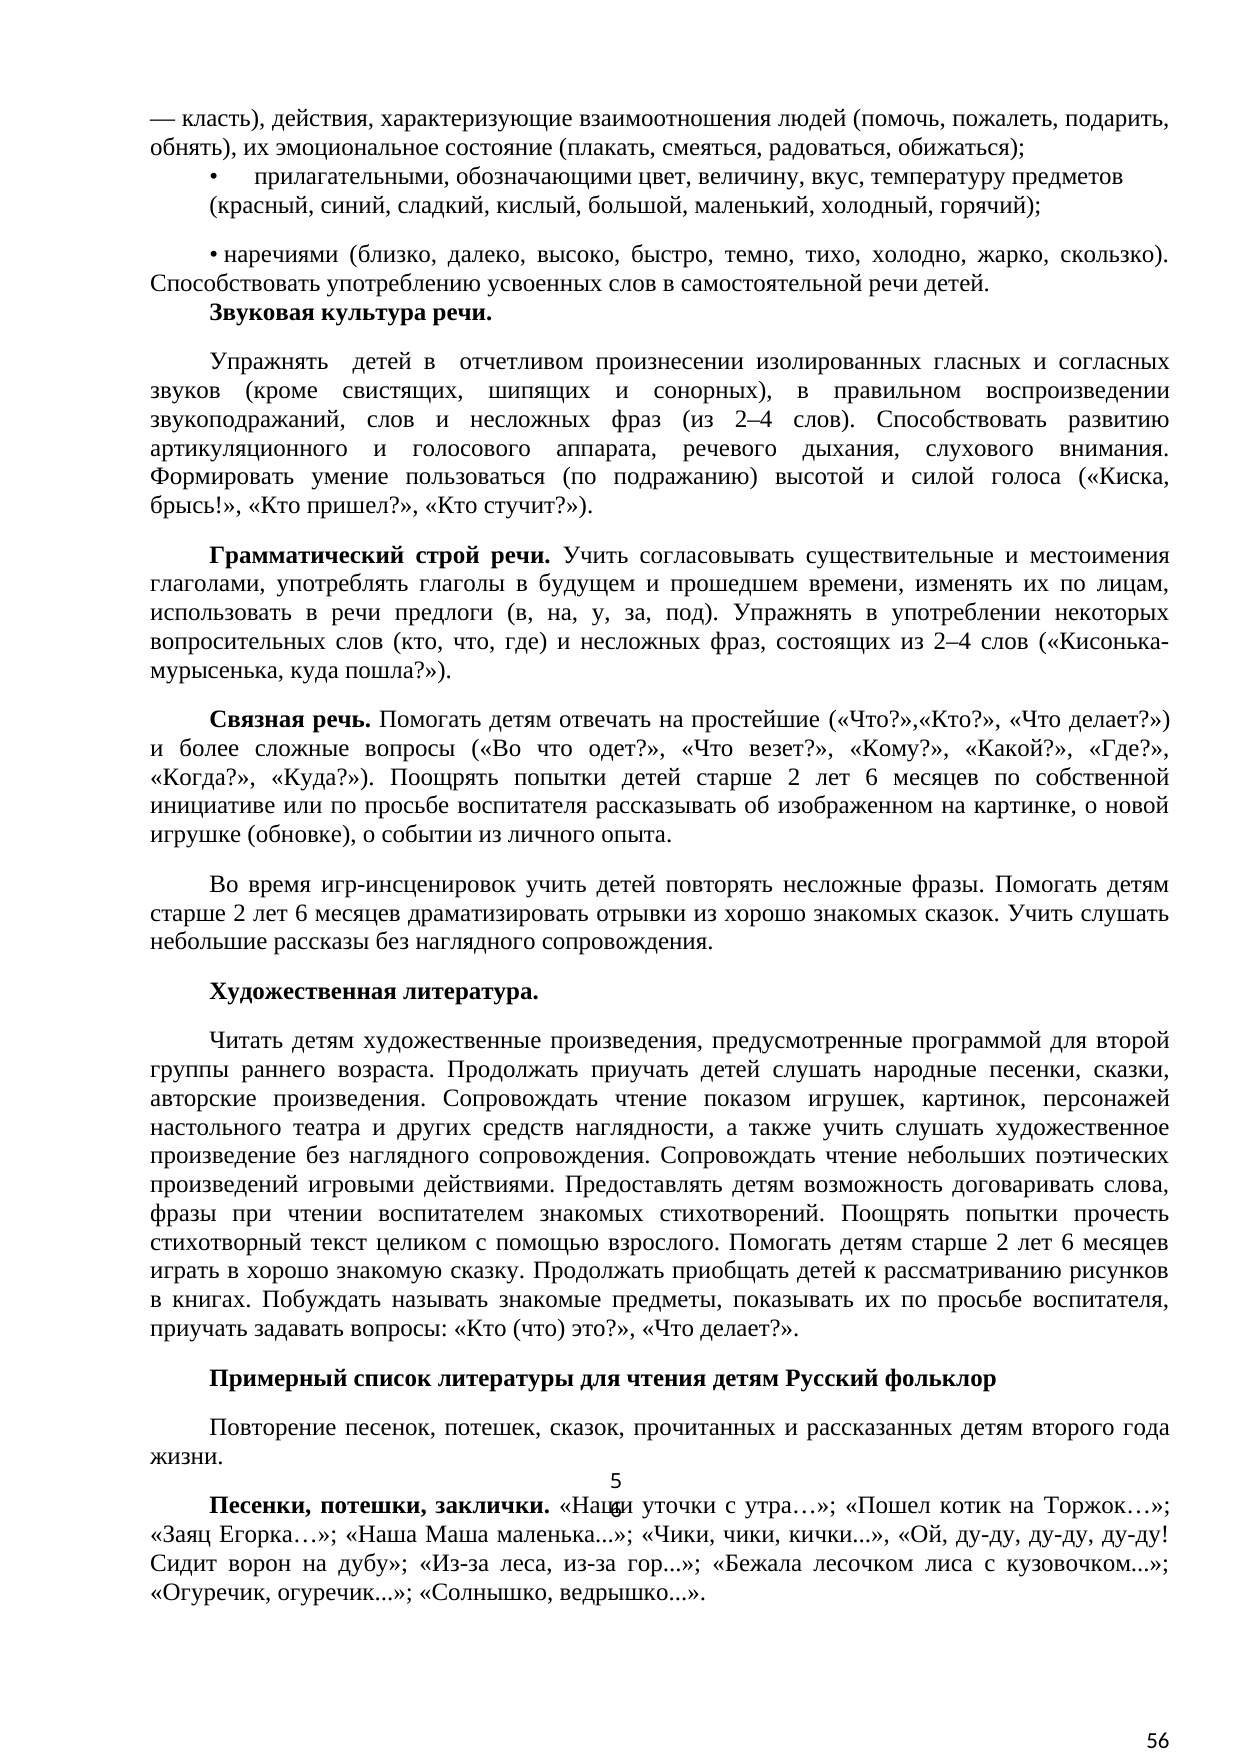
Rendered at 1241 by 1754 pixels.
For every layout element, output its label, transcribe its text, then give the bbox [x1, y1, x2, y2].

list наречиями (близко, далеко, высоко, быстро, темно, тихо, холодно, жарко, скользко). Способствовать употреблению усвоенных слов в самостоятельной речи детей. [150, 239, 1170, 297]
text Связная речь. Помогать детям отвечать на простейшие («Что?»,«Кто?», «Что делает?») и более сложные вопросы («Во что одет?», «Что везет?», «Кому?», «Какой?», «Где?», «Когда?», «Куда?»). Поощрять попытки детей старше 2 лет 6 месяцев по собственной инициативе или по просьбе воспитателя рассказывать об изображенном на картинке, о новой игрушке (обновке), о событии из личного опыта. [150, 704, 1170, 848]
text Звуковая культура речи. [150, 297, 1170, 326]
text (красный, синий, сладкий, кислый, большой, маленький, холодный, горячий); [150, 190, 1170, 218]
text Примерный список литературы для чтения детям Русский фольклор [150, 1363, 1170, 1391]
text Читать детям художественные произведения, предусмотренные программой для второй группы раннего возраста. Продолжать приучать детей слушать народные песенки, сказки, авторские произведения. Сопровождать чтение показом игрушек, картинок, персонажей настольного театра и других средств наглядности, а также учить слушать художественное произведение без наглядного сопровождения. Сопровождать чтение небольших поэтических произведений игровыми действиями. Предоставлять детям возможность договаривать слова, фразы при чтении воспитателем знакомых стихотворений. Поощрять попытки прочесть стихотворный текст целиком с помощью взрослого. Помогать детям старше 2 лет 6 месяцев играть в хорошо знакомую сказку. Продолжать приобщать детей к рассматриванию рисунков в книгах. Побуждать называть знакомые предметы, показывать их по просьбе воспитателя, приучать задавать вопросы: «Кто (что) это?», «Что делает?». [150, 1026, 1170, 1342]
text Песенки, потешки, заклички. «Наши уточки с утра…»; «Пошел котик на Торжок…»; «Заяц Егорка…»; «Наша Маша маленька...»; «Чики, чики, кички...», «Ой, ду-ду, ду-ду, ду-ду! Сидит ворон на дубу»; «Из-за леса, из-за гор...»; «Бежала лесочком лиса с кузовочком...»; «Огуречик, огуречик...»; «Солнышко, ведрышко...». [150, 1491, 1170, 1606]
text Художественная литература. [150, 976, 1170, 1005]
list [150, 103, 1170, 161]
text Грамматический строй речи. Учить согласовывать существительные и местоимения глаголами, употреблять глаголы в будущем и прошедшем времени, изменять их по лицам, использовать в речи предлоги (в, на, у, за, под). Упражнять в употреблении некоторых вопросительных слов (кто, что, где) и несложных фраз, состоящих из 2–4 слов («Кисонька-мурысенька, куда пошла?»). [150, 540, 1170, 683]
text Во время игр-инсценировок учить детей повторять несложные фразы. Помогать детям старше 2 лет 6 месяцев драматизировать отрывки из хорошо знакомых сказок. Учить слушать небольшие рассказы без наглядного сопровождения. [150, 869, 1170, 955]
list прилагательными, обозначающими цвет, величину, вкус, температуру предметов [150, 161, 1170, 190]
text Упражнять детей в отчетливом произнесении изолированных гласных и согласных звуков (кроме свистящих, шипящих и сонорных), в правильном воспроизведении звукоподражаний, слов и несложных фраз (из 2–4 слов). Способствовать развитию артикуляционного и голосового аппарата, речевого дыхания, слухового внимания. Формировать умение пользоваться (по подражанию) высотой и силой голоса («Киска, брысь!», «Кто пришел?», «Кто стучит?»). [150, 346, 1170, 519]
text Повторение песенок, потешек, сказок, прочитанных и рассказанных детям второго года жизни. [150, 1412, 1170, 1470]
